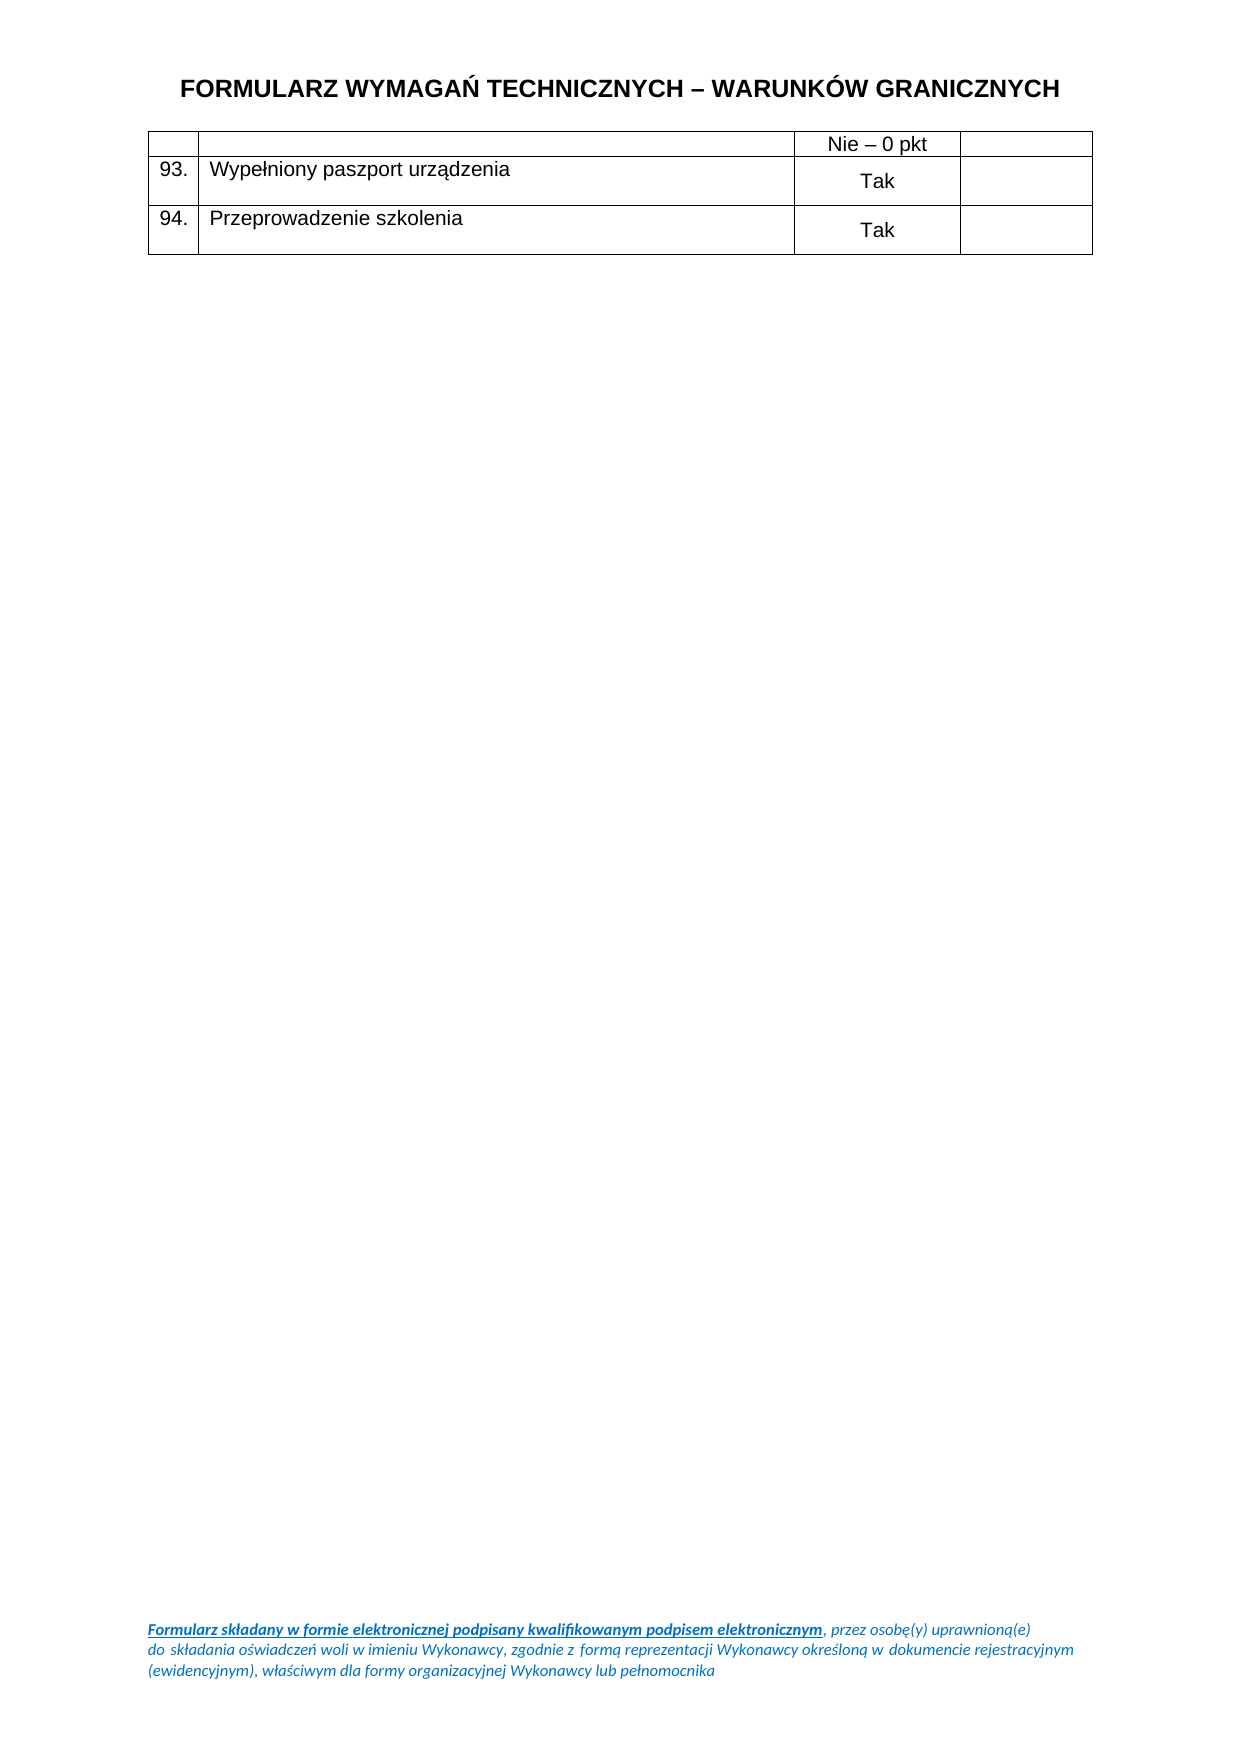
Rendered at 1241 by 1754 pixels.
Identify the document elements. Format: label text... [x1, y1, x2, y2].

table_cell Wypełniony paszport urządzenia [199, 157, 794, 205]
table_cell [795, 132, 960, 156]
table_cell [187, 206, 198, 254]
table_cell [149, 157, 159, 205]
table_cell Przeprowadzenie szkolenia [199, 206, 794, 254]
table_cell [149, 206, 159, 254]
table_cell [149, 132, 198, 156]
table_cell [961, 157, 1092, 205]
table_cell [187, 157, 198, 205]
table_cell [961, 206, 1092, 254]
table_cell [961, 132, 1092, 156]
table_cell Tak [795, 157, 960, 205]
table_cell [199, 132, 794, 156]
table_cell Tak [795, 206, 960, 254]
